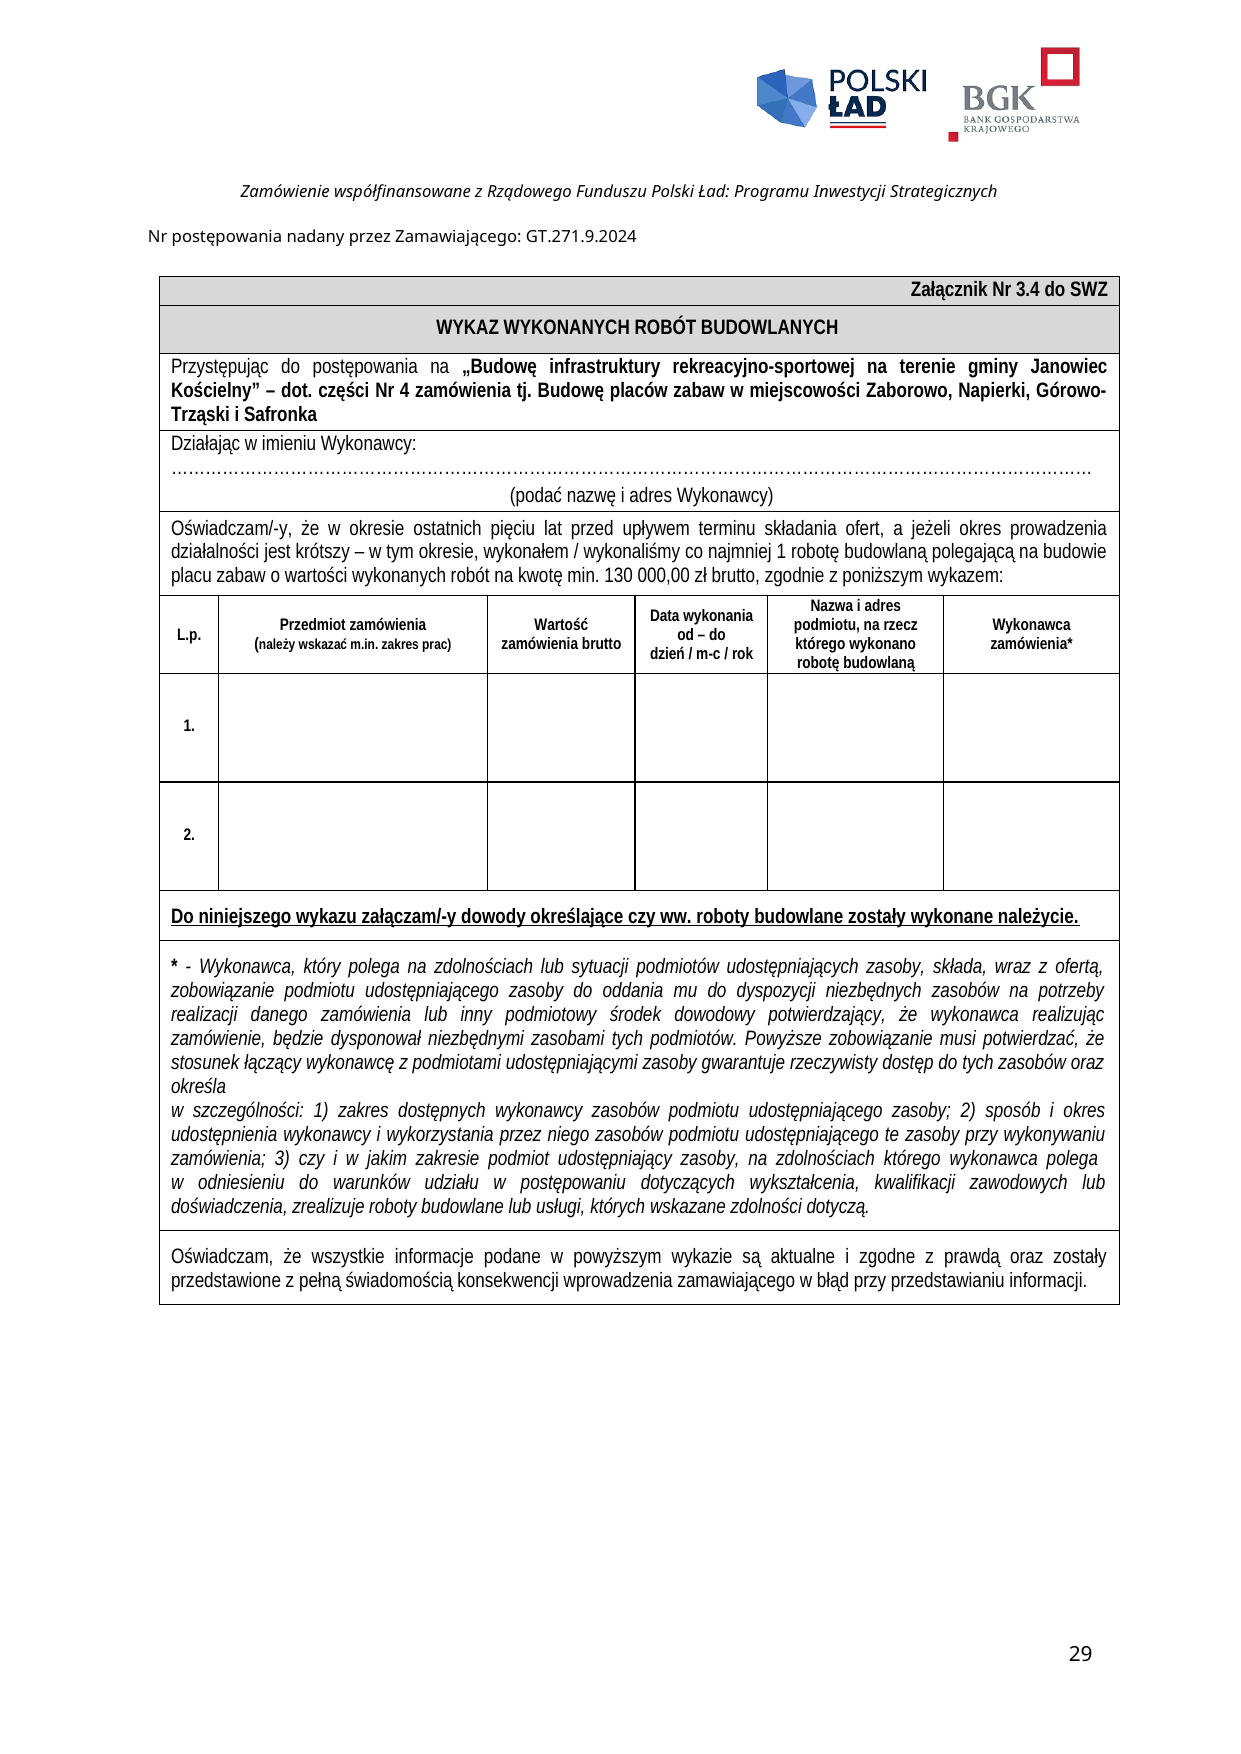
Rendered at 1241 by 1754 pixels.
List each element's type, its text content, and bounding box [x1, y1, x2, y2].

table_cell Oświadczam/-y, że w okresie ostatnich pięciu lat przed upływem terminu składania ofert, a jeżeli okres prowadzenia działalności jest krótszy – w tym okresie, wykonałem / wykonaliśmy co najmniej 1 robotę budowlaną polegającą na budowie placu zabaw o wartości wykonanych robót na kwotę min. 130 000,00 zł brutto, zgodnie z poniższym wykazem: [160, 512, 1119, 595]
table_header Załącznik Nr 3.4 do SWZ [160, 277, 1119, 305]
table_cell [636, 783, 767, 890]
table_cell [944, 674, 1119, 781]
table_cell [488, 783, 634, 890]
table_cell Wartość zamówienia brutto [488, 596, 634, 672]
table_cell Przedmiot zamówienia (należy wskazać m.in. zakres prac) [219, 596, 487, 672]
table_cell Oświadczam, że wszystkie informacje podane w powyższym wykazie są aktualne i zgodne z prawdą oraz zostały przedstawione z pełną świadomością konsekwencji wprowadzenia zamawiającego w błąd przy przedstawianiu informacji. [160, 1231, 1119, 1304]
table_cell 2. [160, 783, 218, 890]
table_cell [768, 674, 943, 781]
table_cell L.p. [160, 596, 218, 672]
table_cell Przystępując do postępowania na „Budowę infrastruktury rekreacyjno-sportowej na terenie gminy Janowiec Kościelny” – dot. części Nr 4 zamówienia tj. Budowę placów zabaw w miejscowości Zaborowo, Napierki, Górowo-Trząski i Safronka [160, 354, 1119, 430]
table_cell [219, 783, 487, 890]
table_cell [944, 783, 1119, 890]
table_cell Działając w imieniu Wykonawcy: ……………………………………………………………………………………………………………………………………………… (podać nazwę i adres Wykonawcy) [160, 431, 1119, 511]
table_cell [488, 674, 634, 781]
table_cell WYKAZ WYKONANYCH ROBÓT BUDOWLANYCH [160, 306, 1119, 353]
table_cell Nazwa i adres podmiotu, na rzecz którego wykonano robotę budowlaną [768, 596, 943, 672]
table_cell [219, 674, 487, 781]
table_cell * - Wykonawca, który polega na zdolnościach lub sytuacji podmiotów udostępniających zasoby, składa, wraz z ofertą, zobowiązanie podmiotu udostępniającego zasoby do oddania mu do dyspozycji niezbędnych zasobów na potrzeby realizacji danego zamówienia lub inny podmiotowy środek dowodowy potwierdzający, że wykonawca realizując zamówienie, będzie dysponował niezbędnymi zasobami tych podmiotów. Powyższe zobowiązanie musi potwierdzać, że stosunek łączący wykonawcę z podmiotami udostępniającymi zasoby gwarantuje rzeczywisty dostęp do tych zasobów oraz określa w szczególności: 1) zakres dostępnych wykonawcy zasobów podmiotu udostępniającego zasoby; 2) sposób i okres udostępnienia wykonawcy i wykorzystania przez niego zasobów podmiotu udostępniającego te zasoby przy wykonywaniu zamówienia; 3) czy i w jakim zakresie podmiot udostępniający zasoby, na zdolnościach którego wykonawca polega w odniesieniu do warunków udziału w postępowaniu dotyczących wykształcenia, kwalifikacji zawodowych lub doświadczenia, zrealizuje roboty budowlane lub usługi, których wskazane zdolności dotyczą. [160, 941, 1119, 1230]
table_cell 1. [160, 674, 218, 781]
table_cell [636, 674, 767, 781]
table_cell Wykonawca zamówienia* [944, 596, 1119, 672]
table_cell Do niniejszego wykazu załączam/-y dowody określające czy ww. roboty budowlane zostały wykonane należycie. [160, 891, 1119, 940]
table_cell Data wykonania od – do dzień / m-c / rok [636, 596, 767, 672]
table_cell [768, 783, 943, 890]
